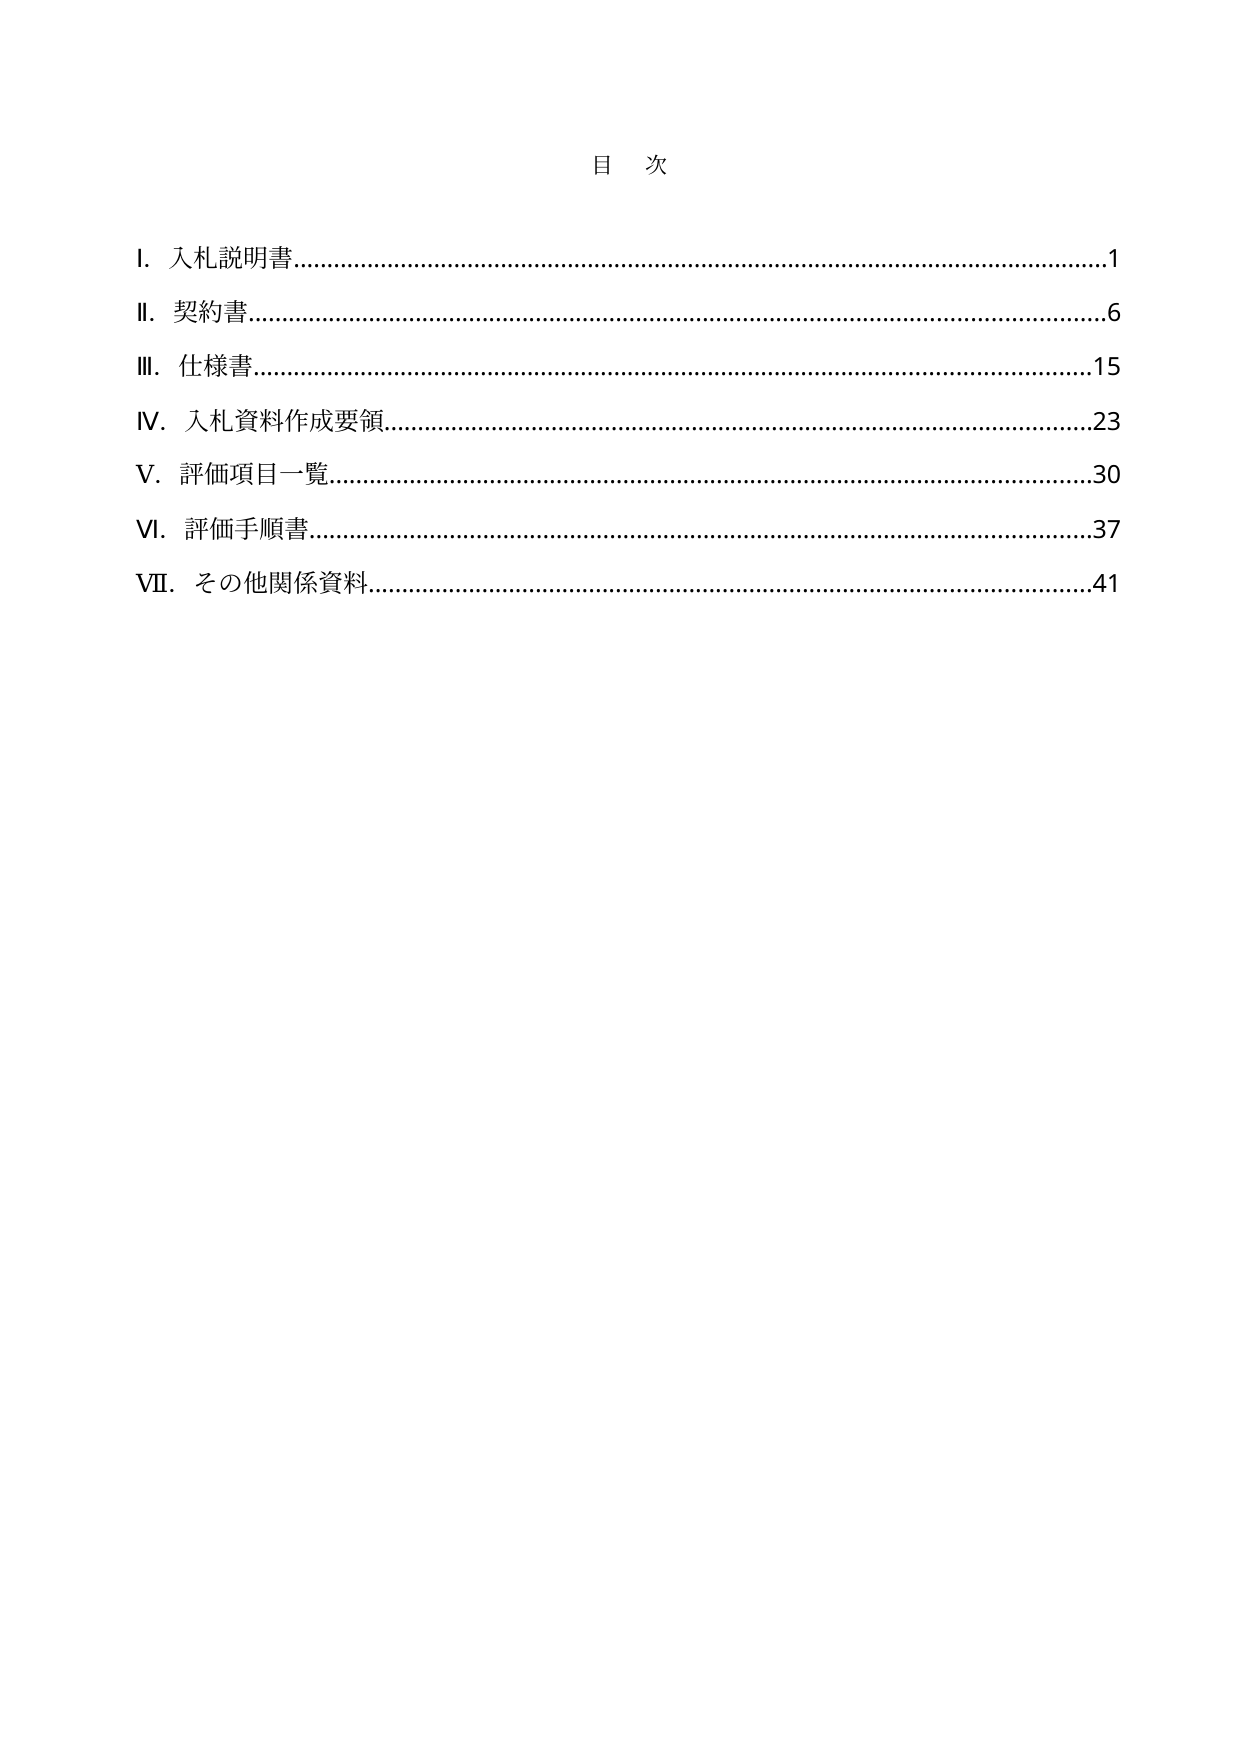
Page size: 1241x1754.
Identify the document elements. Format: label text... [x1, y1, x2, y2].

text Ⅳ．入札資料作成要領 23 [136, 401, 1122, 437]
text Ⅱ．契約書 6 [136, 293, 1122, 329]
text Ⅵ．評価手順書 37 [136, 509, 1122, 545]
text Ⅶ．その他関係資料 41 [136, 563, 1122, 599]
text Ⅴ．評価項目一覧 30 [136, 455, 1122, 491]
text Ⅰ．入札説明書 1 [136, 239, 1122, 275]
text Ⅲ．仕様書 15 [136, 347, 1122, 383]
text 目次 [136, 148, 1122, 179]
